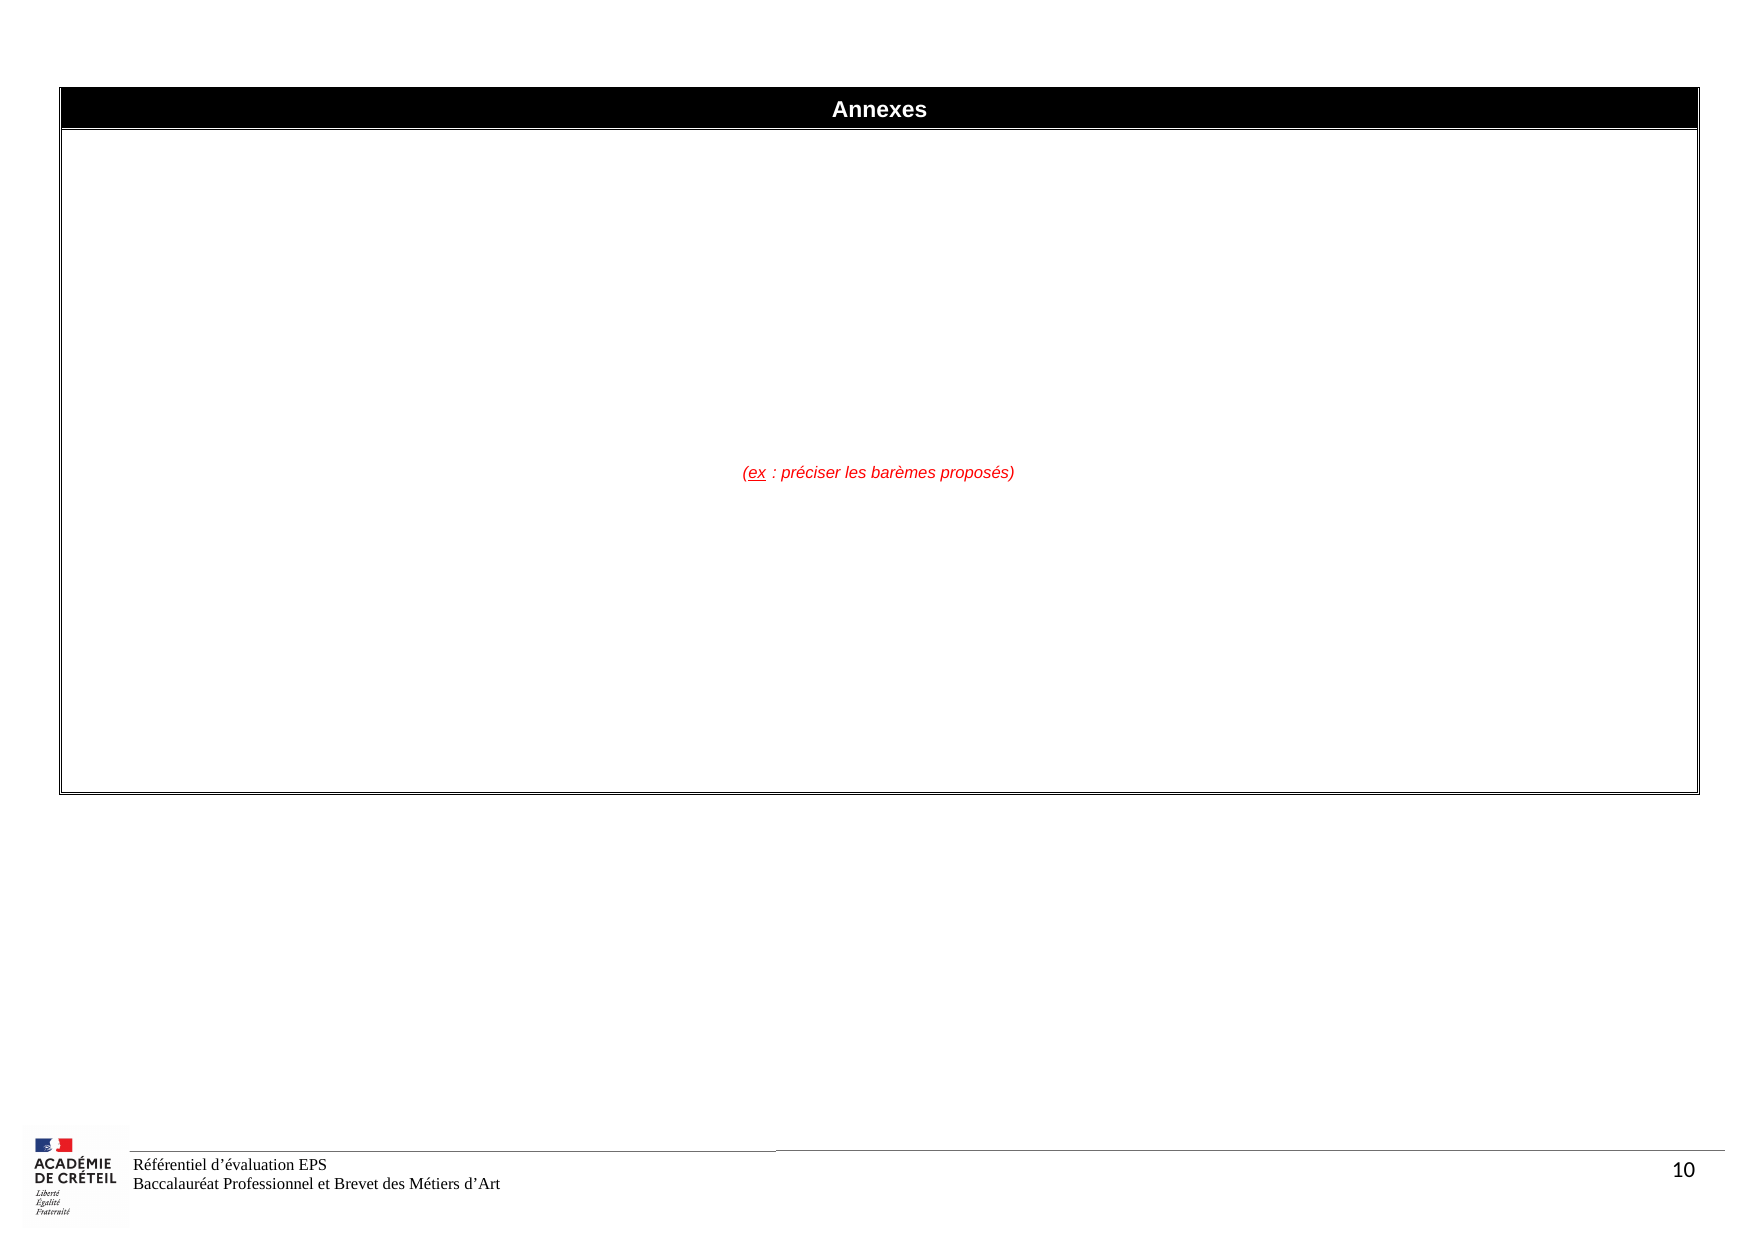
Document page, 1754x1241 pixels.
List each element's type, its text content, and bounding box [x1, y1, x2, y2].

table_header Annexes [62, 90, 1697, 128]
picture [22, 1125, 130, 1228]
table_cell (ex : préciser les barèmes proposés) [62, 130, 1697, 792]
